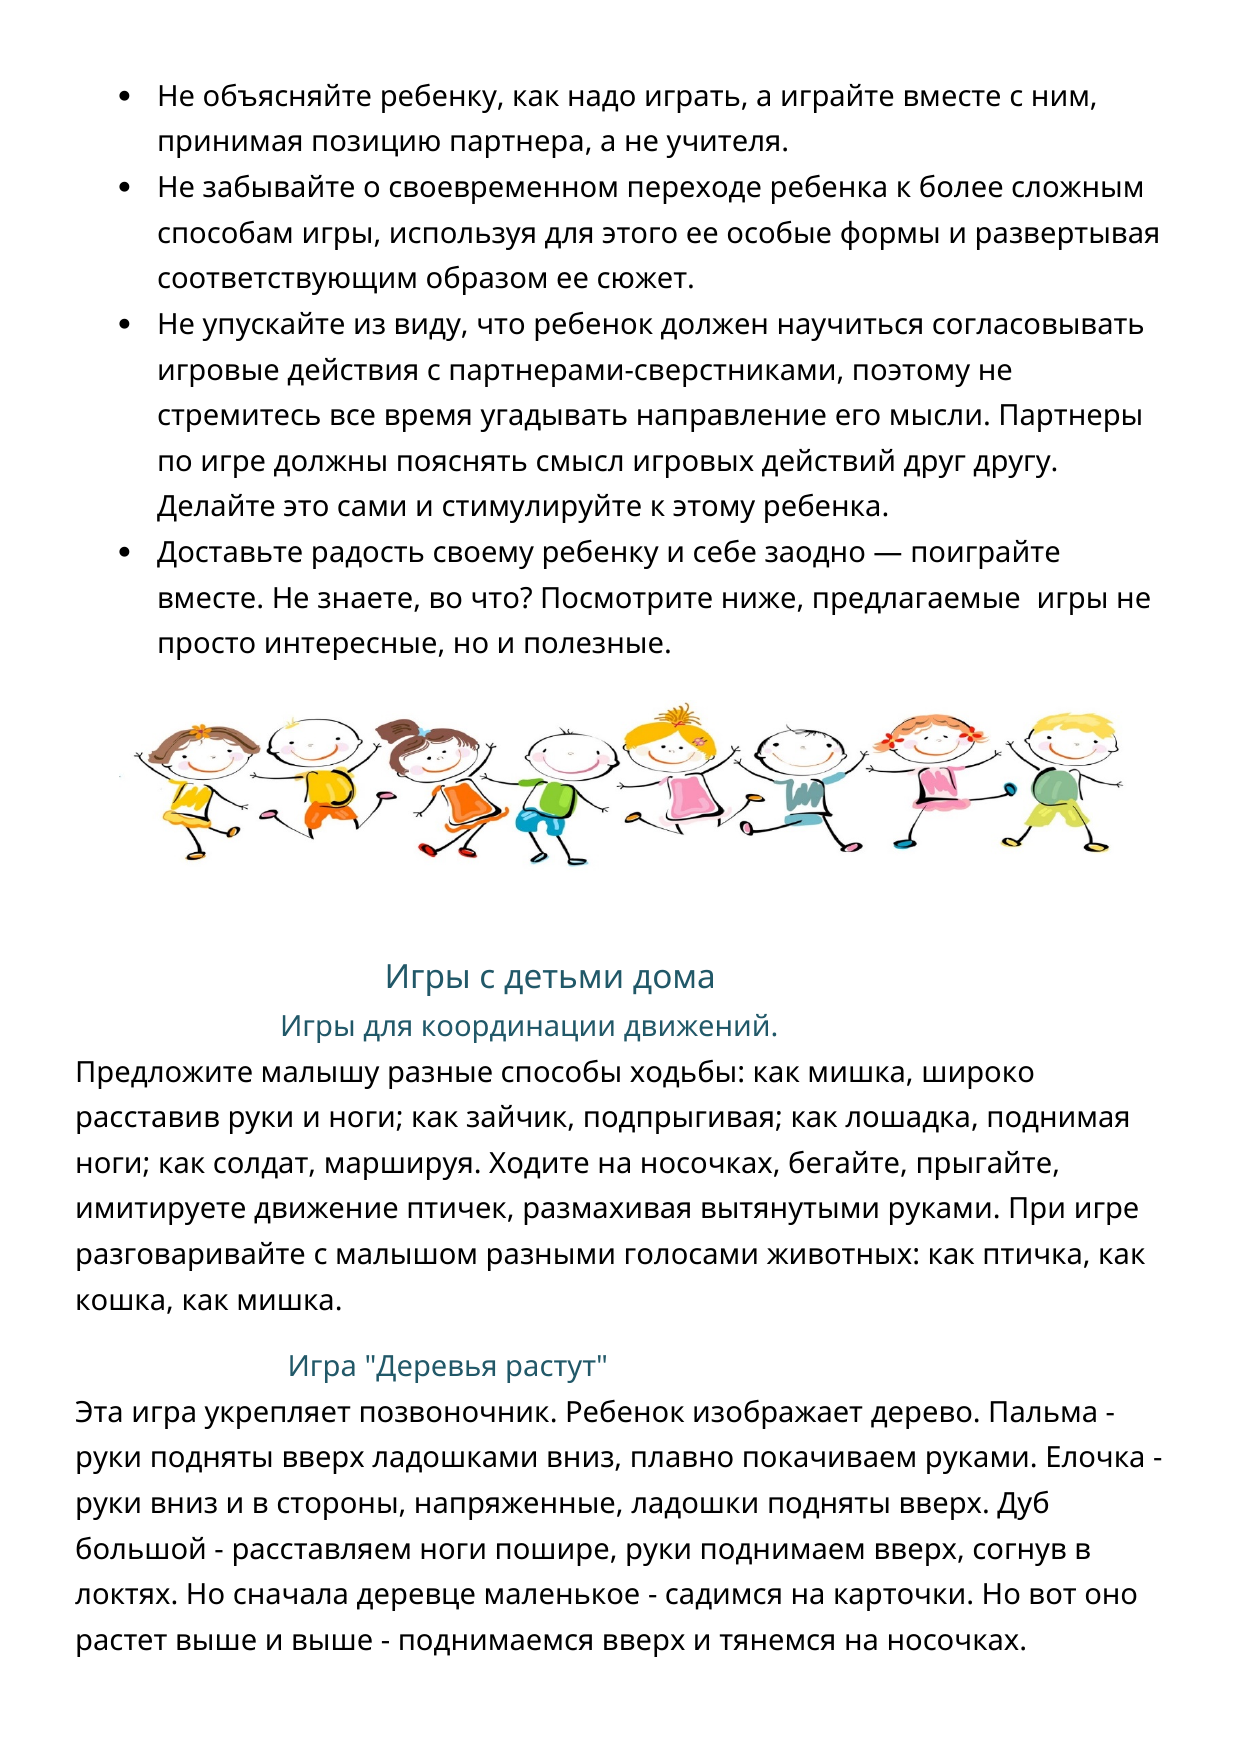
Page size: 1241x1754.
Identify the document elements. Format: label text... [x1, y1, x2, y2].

list Не упускайте из виду, что ребенок должен научиться согласовывать игровые действия с партнерами-сверстниками, поэтому не стремитесь все время угадывать направление его мысли. Партнеры по игре должны пояснять смысл игровых действий друг другу. Делайте это сами и стимулируйте к этому ребенка. [119, 303, 1165, 525]
list Не объясняйте ребенку, как надо играть, а играйте вместе с ним, принимая позицию партнера, а не учителя. [119, 75, 1165, 160]
text Игры с детьми дома [157, 953, 1165, 998]
picture [119, 700, 1137, 873]
list Не забывайте о своевременном переходе ребенка к более сложным способам игры, используя для этого ее особые формы и развертывая соответствующим образом ее сюжет. [119, 166, 1165, 297]
list Доставьте радость своему ребенку и себе заодно — поиграйте вместе. Не знаете, во что? Посмотрите ниже, предлагаемые игры не просто интересные, но и полезные. [119, 531, 1165, 662]
text Игра "Деревья растут" Эта игра укрепляет позвоночник. Ребенок изображает дерево. Пальма - руки подняты вверх ладошками вниз, плавно покачиваем руками. Елочка - руки вниз и в стороны, напряженные, ладошки подняты вверх. Дуб большой - расставляем ноги пошире, руки поднимаем вверх, согнув в локтях. Но сначала деревце маленькое - садимся на карточки. Но вот оно растет выше и выше - поднимаемся вверх и тянемся на носочках. [75, 1346, 1165, 1659]
text Игры для координации движений. Предложите малышу разные способы ходьбы: как мишка, широко расставив руки и ноги; как зайчик, подпрыгивая; как лошадка, поднимая ноги; как солдат, маршируя. Ходите на носочках, бегайте, прыгайте, имитируете движение птичек, размахивая вытянутыми руками. При игре разговаривайте с малышом разными голосами животных: как птичка, как кошка, как мишка. [75, 1005, 1165, 1319]
